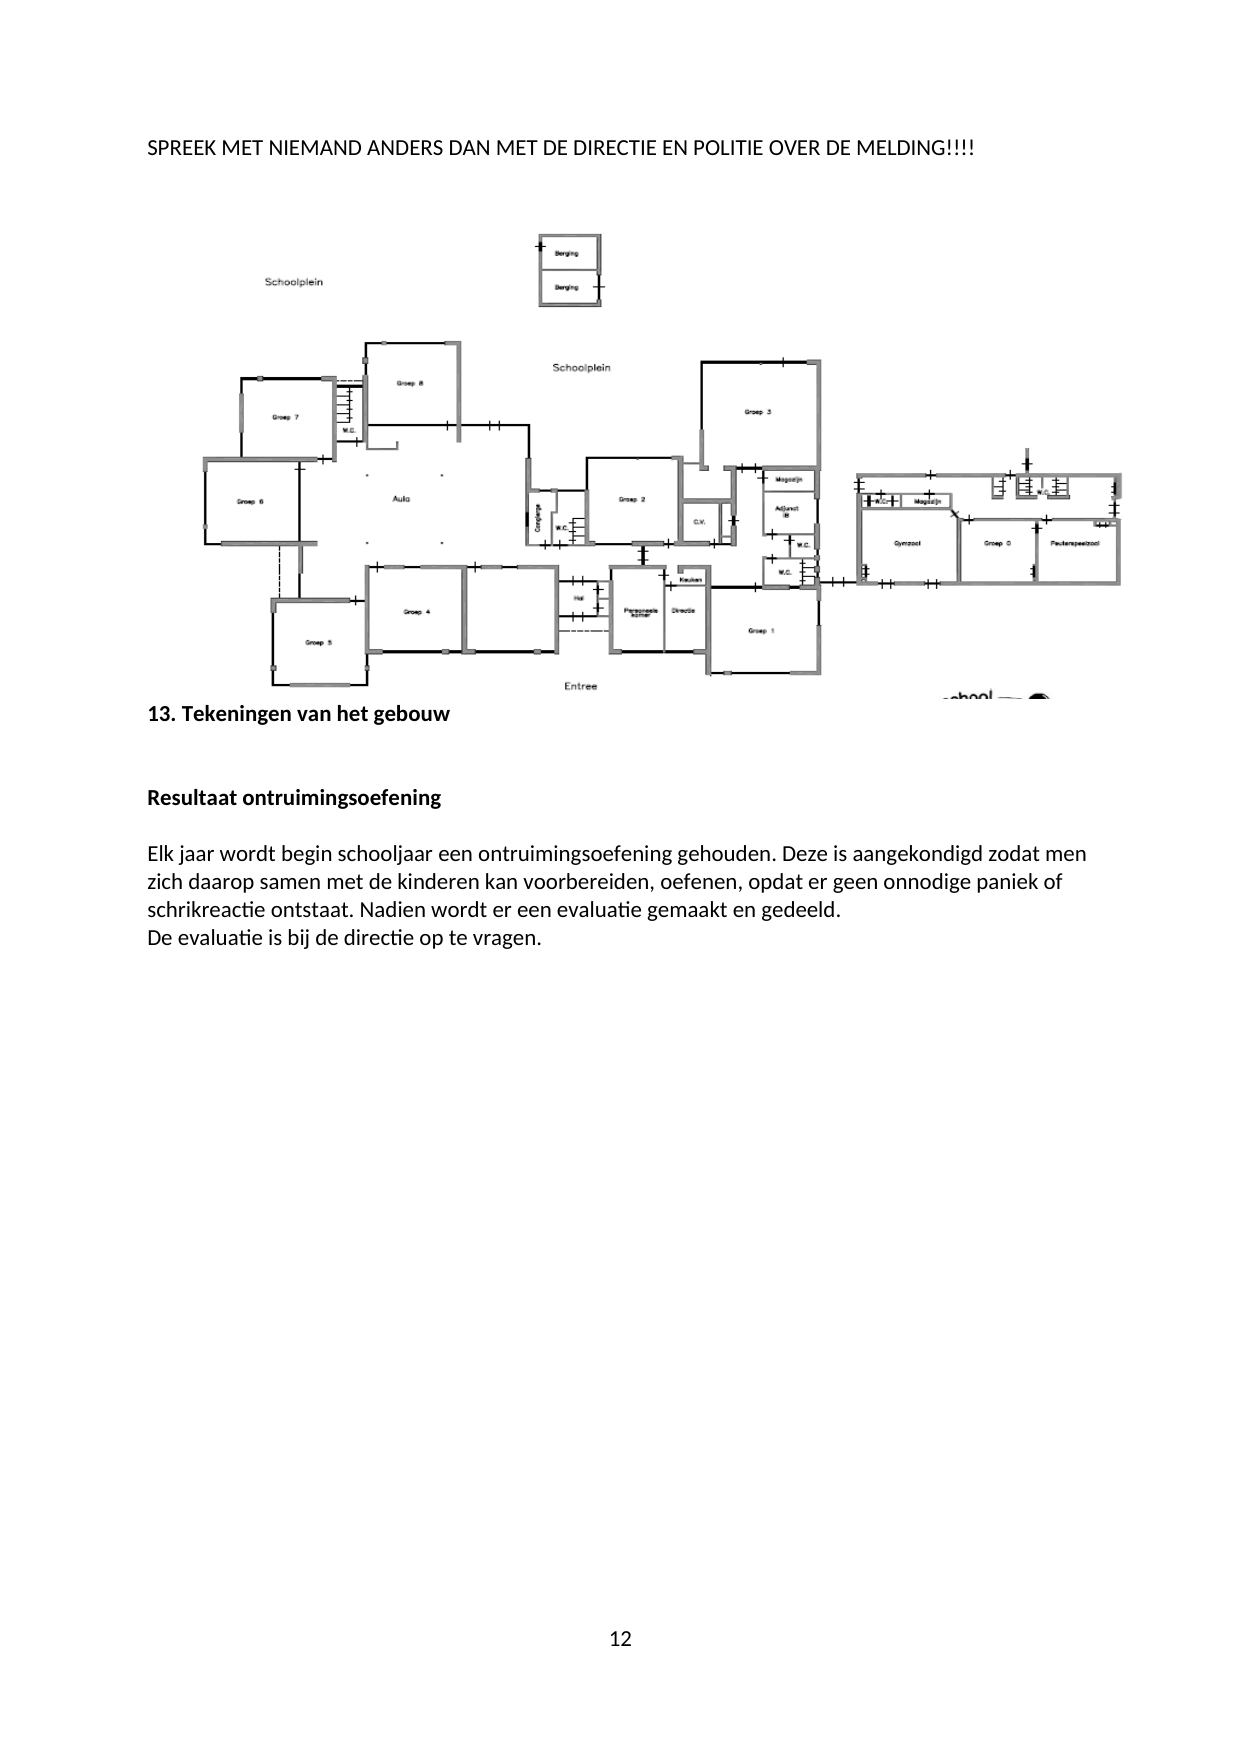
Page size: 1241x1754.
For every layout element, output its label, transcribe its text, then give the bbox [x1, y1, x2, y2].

text Resultaat ontruimingsoefening [147, 783, 1093, 811]
text Elk jaar wordt begin schooljaar een ontruimingsoefening gehouden. Deze is aangekondigd zodat men zich daarop samen met de kinderen kan voorbereiden, oefenen, opdat er geen onnodige paniek of schrikreactie ontstaat. Nadien wordt er een evaluatie gemaakt en gedeeld. [147, 839, 1093, 923]
picture [154, 179, 1152, 699]
text De evaluatie is bij de directie op te vragen. [147, 923, 1093, 951]
text SPREEK MET NIEMAND ANDERS DAN MET DE DIRECTIE EN POLITIE OVER DE MELDING!!!! [147, 133, 1093, 161]
